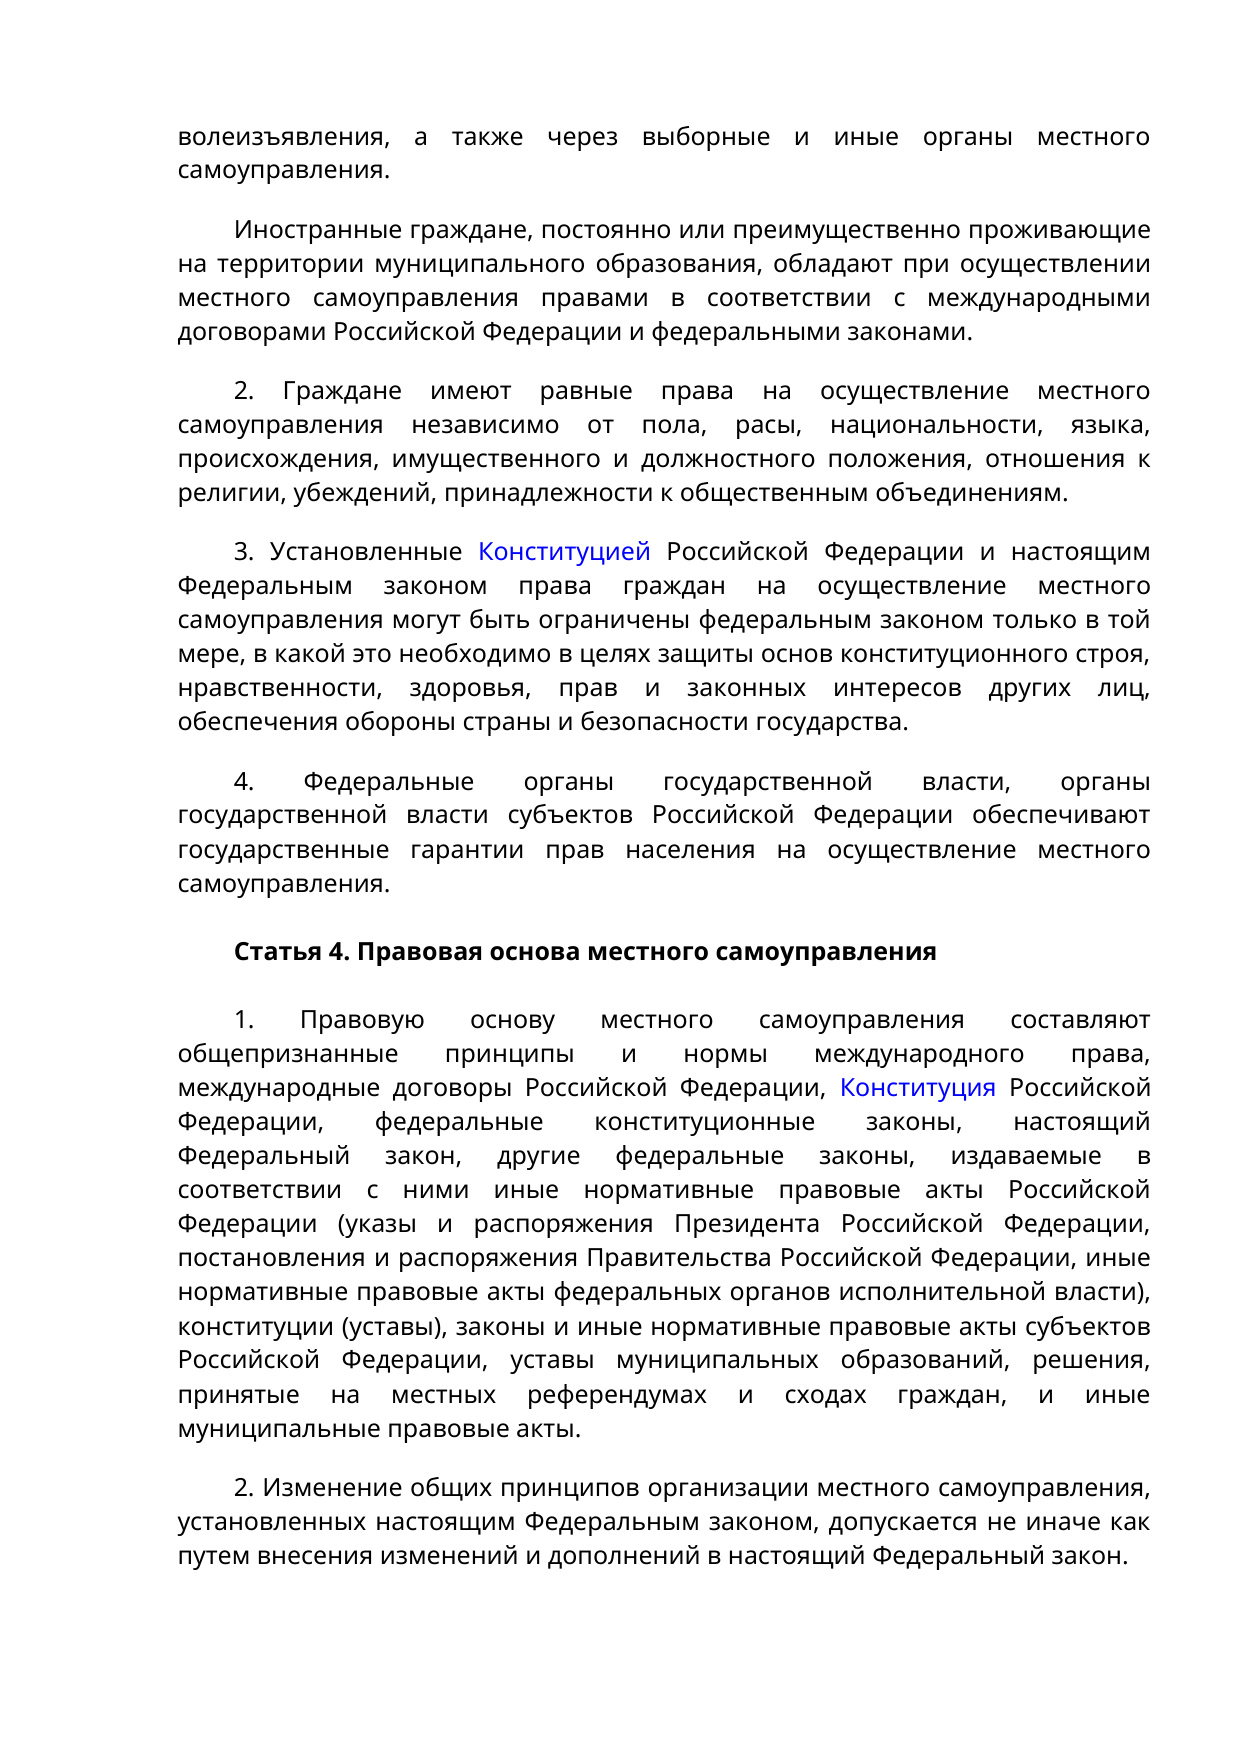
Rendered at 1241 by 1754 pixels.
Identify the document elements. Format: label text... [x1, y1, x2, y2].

text 3. Установленные Конституцией Российской Федерации и настоящим Федеральным законом права граждан на осуществление местного самоуправления могут быть ограничены федеральным законом только в той мере, в какой это необходимо в целях защиты основ конституционного строя, нравственности, здоровья, прав и законных интересов других лиц, обеспечения обороны страны и безопасности государства. [177, 534, 1152, 738]
title Статья 4. Правовая основа местного самоуправления [177, 933, 1152, 967]
text 1. Правовую основу местного самоуправления составляют общепризнанные принципы и нормы международного права, международные договоры Российской Федерации, Конституция Российской Федерации, федеральные конституционные законы, настоящий Федеральный закон, другие федеральные законы, издаваемые в соответствии с ними иные нормативные правовые акты Российской Федерации (указы и распоряжения Президента Российской Федерации, постановления и распоряжения Правительства Российской Федерации, иные нормативные правовые акты федеральных органов исполнительной власти), конституции (уставы), законы и иные нормативные правовые акты субъектов Российской Федерации, уставы муниципальных образований, решения, принятые на местных референдумах и сходах граждан, и иные муниципальные правовые акты. [177, 1002, 1152, 1444]
text Иностранные граждане, постоянно или преимущественно проживающие на территории муниципального образования, обладают при осуществлении местного самоуправления правами в соответствии с международными договорами Российской Федерации и федеральными законами. [177, 211, 1152, 347]
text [177, 118, 1152, 186]
text 2. Граждане имеют равные права на осуществление местного самоуправления независимо от пола, расы, национальности, языка, происхождения, имущественного и должностного положения, отношения к религии, убеждений, принадлежности к общественным объединениям. [177, 372, 1152, 509]
text 4. Федеральные органы государственной власти, органы государственной власти субъектов Российской Федерации обеспечивают государственные гарантии прав населения на осуществление местного самоуправления. [177, 763, 1152, 899]
text 2. Изменение общих принципов организации местного самоуправления, установленных настоящим Федеральным законом, допускается не иначе как путем внесения изменений и дополнений в настоящий Федеральный закон. [177, 1469, 1152, 1572]
